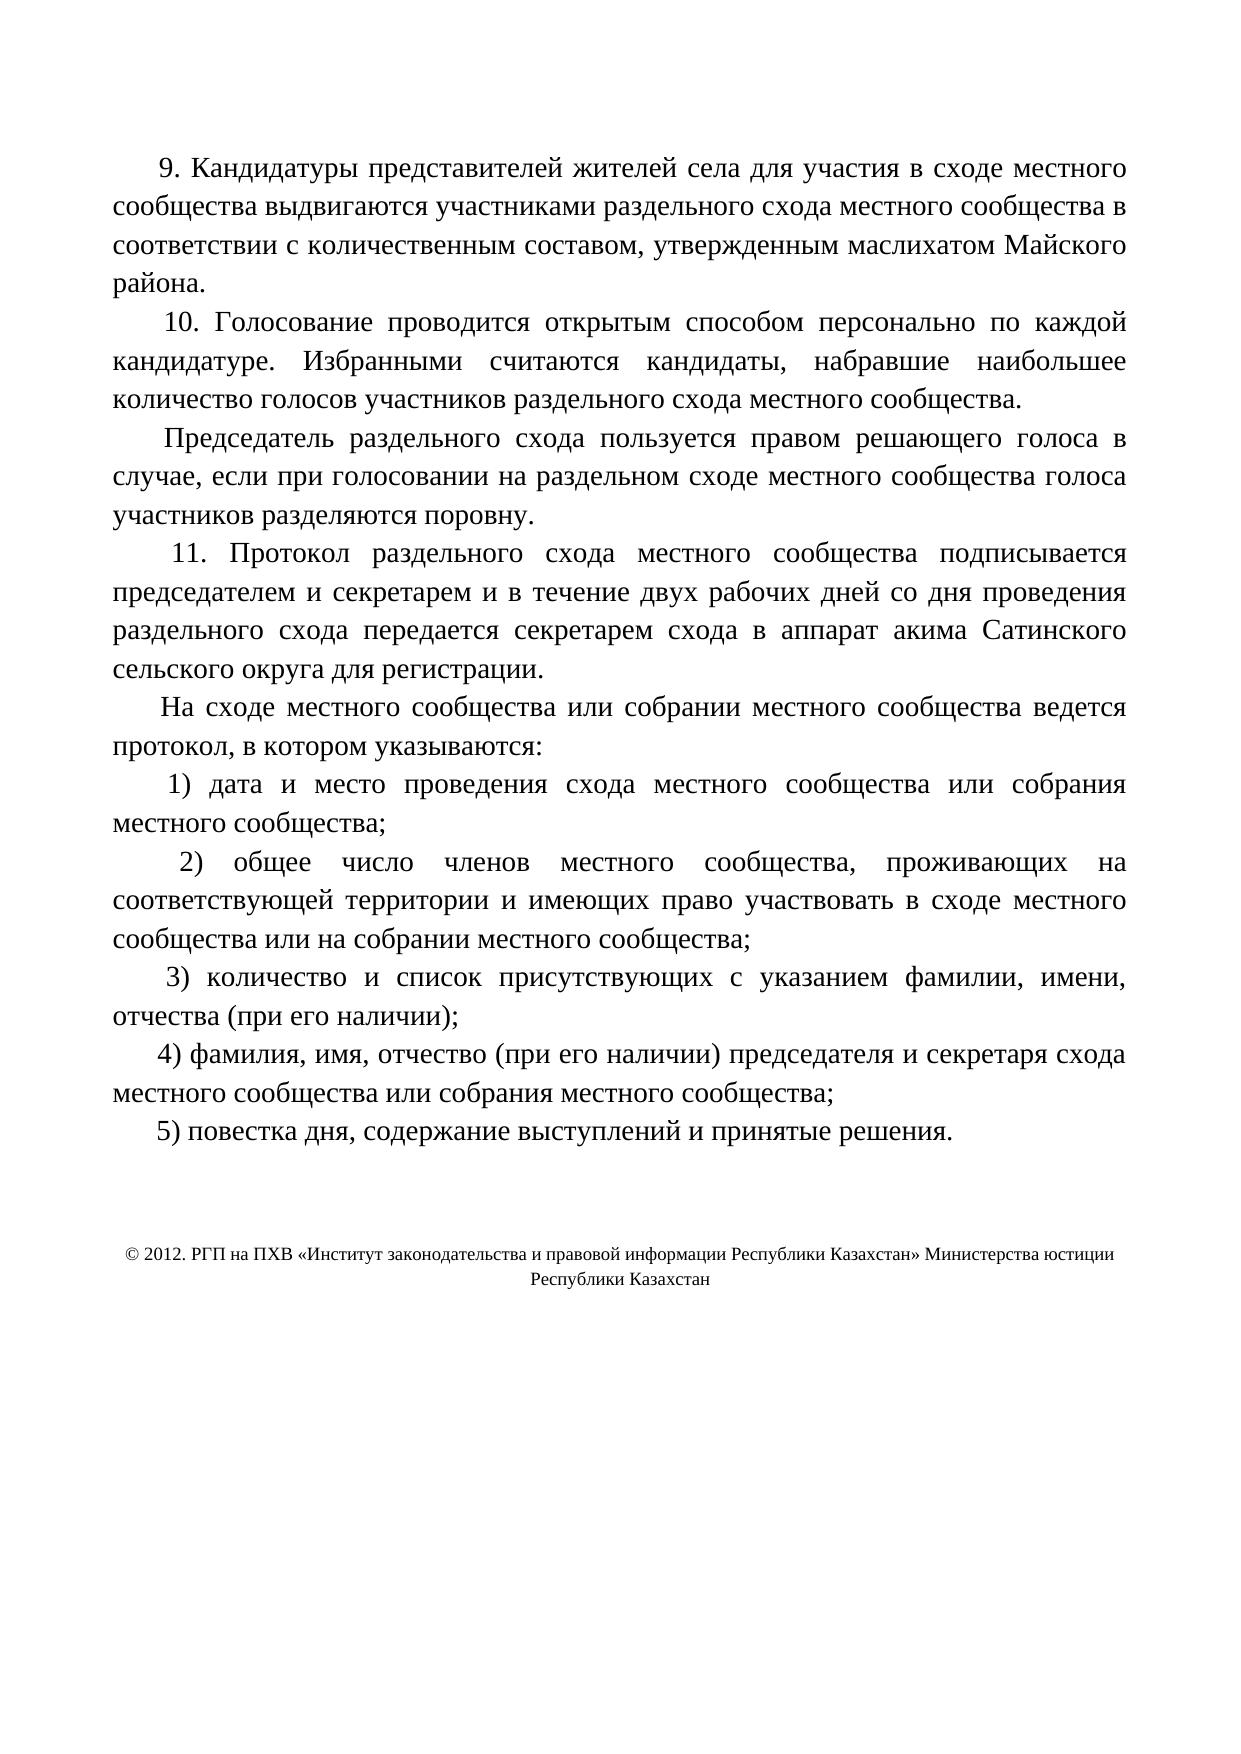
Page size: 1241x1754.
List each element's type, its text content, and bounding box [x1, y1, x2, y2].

text 9. Кандидатуры представителей жителей села для участия в сходе местного сообщества выдвигаются участниками раздельного схода местного сообщества в соответствии с количественным составом, утвержденным маслихатом Майского района. [112, 150, 1128, 299]
text На сходе местного сообщества или собрании местного сообщества ведется протокол, в котором указываются: [112, 689, 1128, 762]
text 10. Голосование проводится открытым способом персонально по каждой кандидатуре. Избранными считаются кандидаты, набравшие наибольшее количество голосов участников раздельного схода местного сообщества. [112, 304, 1128, 415]
text 1) дата и место проведения схода местного сообщества или собрания местного сообщества; [112, 767, 1128, 839]
text 4) фамилия, имя, отчество (при его наличии) председателя и секретаря схода местного сообщества или собрания местного сообщества; [112, 1036, 1128, 1108]
text Председатель раздельного схода пользуется правом решающего голоса в случае, если при голосовании на раздельном сходе местного сообщества голоса участников разделяются поровну. [112, 420, 1128, 530]
text 5) повестка дня, содержание выступлений и принятые решения. [112, 1113, 1128, 1147]
text 2) общее число членов местного сообщества, проживающих на соответствующей территории и имеющих право участвовать в сходе местного сообщества или на собрании местного сообщества; [112, 844, 1128, 954]
text 3) количество и список присутствующих с указанием фамилии, имени, отчества (при его наличии); [112, 959, 1128, 1031]
text 11. Протокол раздельного схода местного сообщества подписывается председателем и секретарем и в течение двух рабочих дней со дня проведения раздельного схода передается секретарем схода в аппарат акима Сатинского сельского округа для регистрации. [112, 535, 1128, 684]
text © 2012. РГП на ПХВ «Институт законодательства и правовой информации Республики Казахстан» Министерства юстиции Республики Казахстан [112, 1243, 1128, 1289]
